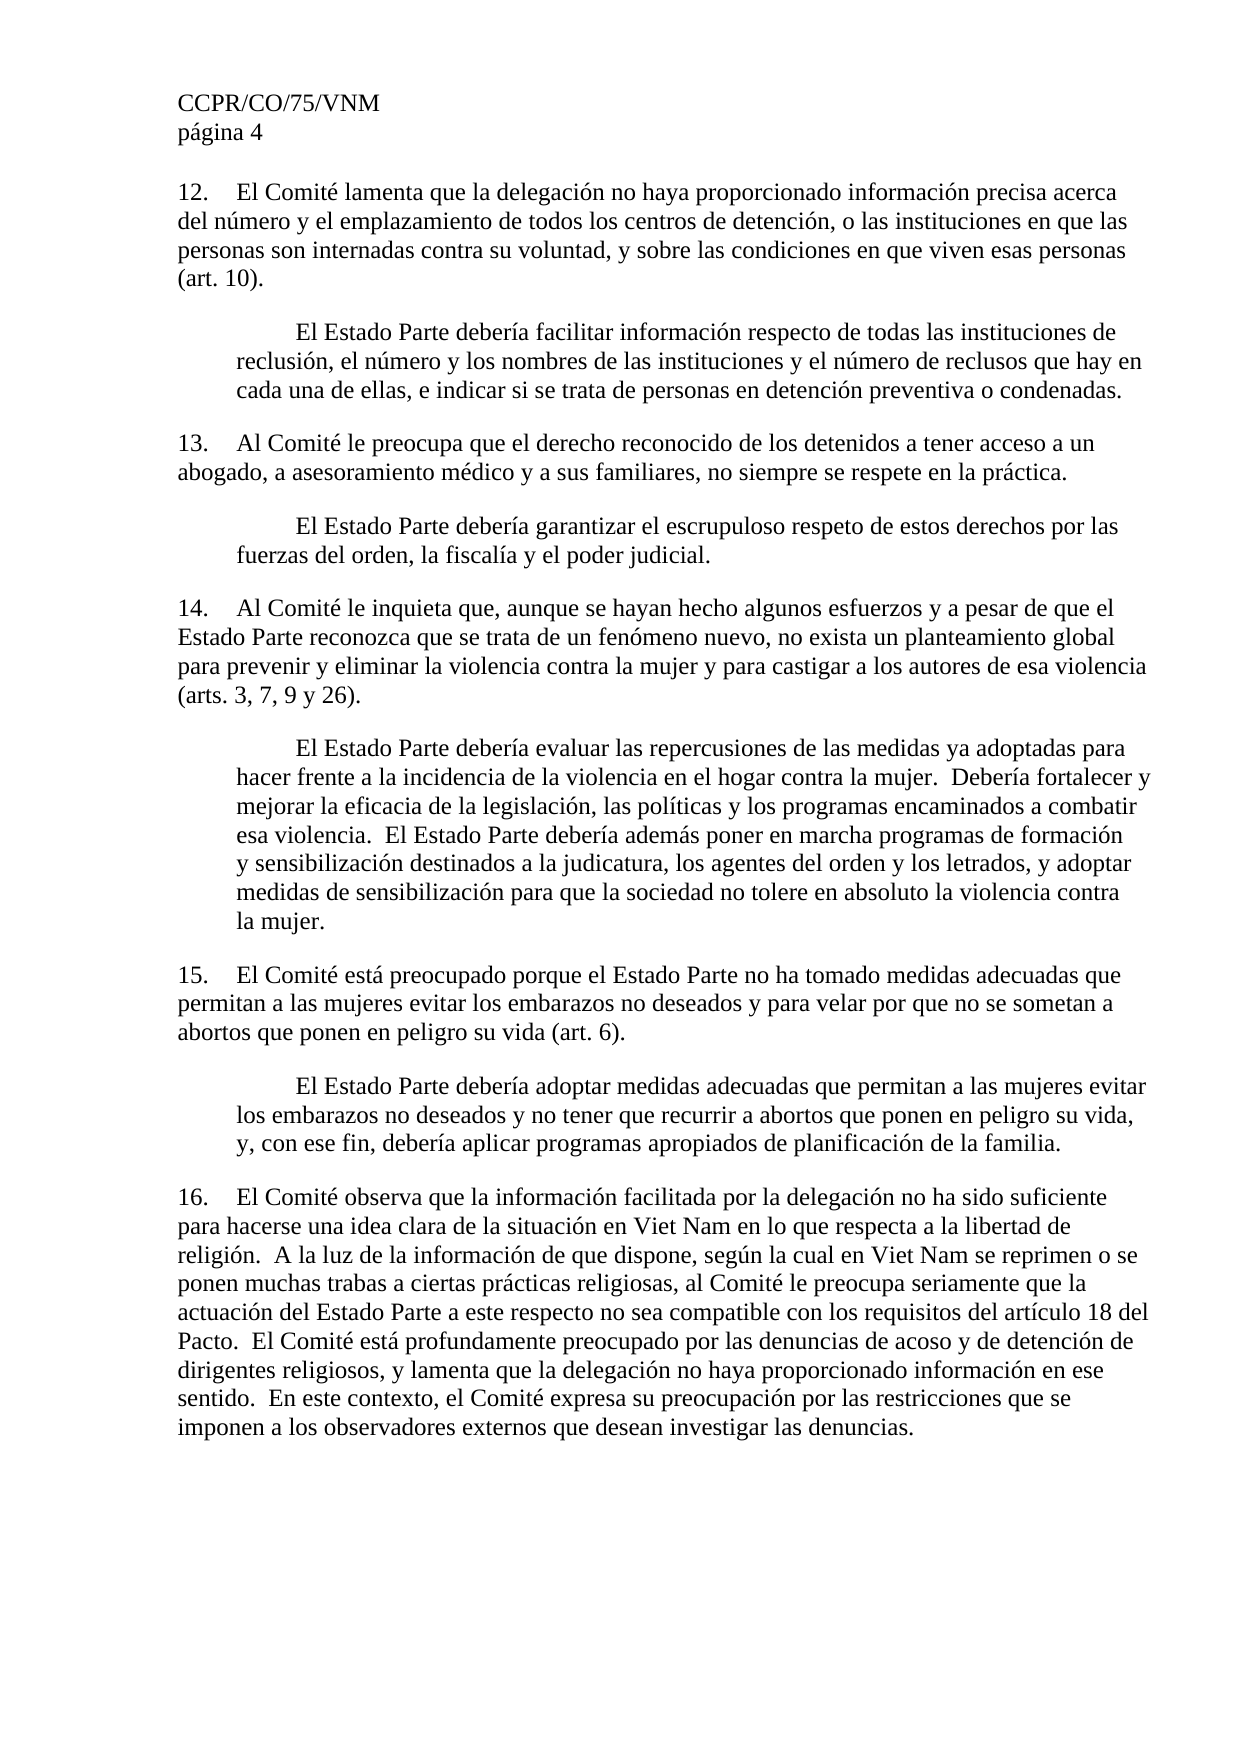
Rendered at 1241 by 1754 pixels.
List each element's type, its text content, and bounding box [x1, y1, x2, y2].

text El Estado Parte debería evaluar las repercusiones de las medidas ya adoptadas para hacer frente a la incidencia de la violencia en el hogar contra la mujer. Debería fortalecer y mejorar la eficacia de la legislación, las políticas y los programas encaminados a combatir esa violencia. El Estado Parte debería además poner en marcha programas de formación y sensibilización destinados a la judicatura, los agentes del orden y los letrados, y adoptar medidas de sensibilización para que la sociedad no tolere en absoluto la violencia contra la mujer. [236, 733, 1152, 935]
text El Estado Parte debería adoptar medidas adecuadas que permitan a las mujeres evitar los embarazos no deseados y no tener que recurrir a abortos que ponen en peligro su vida, y, con ese fin, debería aplicar programas apropiados de planificación de la familia. [236, 1071, 1152, 1157]
text El Estado Parte debería facilitar información respecto de todas las instituciones de reclusión, el número y los nombres de las instituciones y el número de reclusos que hay en cada una de ellas, e indicar si se trata de personas en detención preventiva o condenadas. [236, 317, 1152, 403]
text 13. Al Comité le preocupa que el derecho reconocido de los detenidos a tener acceso a un abogado, a asesoramiento médico y a sus familiares, no siempre se respete en la práctica. [177, 428, 1152, 486]
text 12. El Comité lamenta que la delegación no haya proporcionado información precisa acerca del número y el emplazamiento de todos los centros de detención, o las instituciones en que las personas son internadas contra su voluntad, y sobre las condiciones en que viven esas personas (art. 10). [177, 177, 1152, 292]
text 16. El Comité observa que la información facilitada por la delegación no ha sido suficiente para hacerse una idea clara de la situación en Viet Nam en lo que respecta a la libertad de religión. A la luz de la información de que dispone, según la cual en Viet Nam se reprimen o se ponen muchas trabas a ciertas prácticas religiosas, al Comité le preocupa seriamente que la actuación del Estado Parte a este respecto no sea compatible con los requisitos del artículo 18 del Pacto. El Comité está profundamente preocupado por las denuncias de acoso y de detención de dirigentes religiosos, y lamenta que la delegación no haya proporcionado información en ese sentido. En este contexto, el Comité expresa su preocupación por las restricciones que se imponen a los observadores externos que desean investigar las denuncias. [177, 1182, 1152, 1441]
text 15. El Comité está preocupado porque el Estado Parte no ha tomado medidas adecuadas que permitan a las mujeres evitar los embarazos no deseados y para velar por que no se sometan a abortos que ponen en peligro su vida (art. 6). [177, 960, 1152, 1046]
text 14. Al Comité le inquieta que, aunque se hayan hecho algunos esfuerzos y a pesar de que el Estado Parte reconozca que se trata de un fenómeno nuevo, no exista un planteamiento global para prevenir y eliminar la violencia contra la mujer y para castigar a los autores de esa violencia (arts. 3, 7, 9 y 26). [177, 593, 1152, 708]
text El Estado Parte debería garantizar el escrupuloso respeto de estos derechos por las fuerzas del orden, la fiscalía y el poder judicial. [236, 511, 1152, 568]
